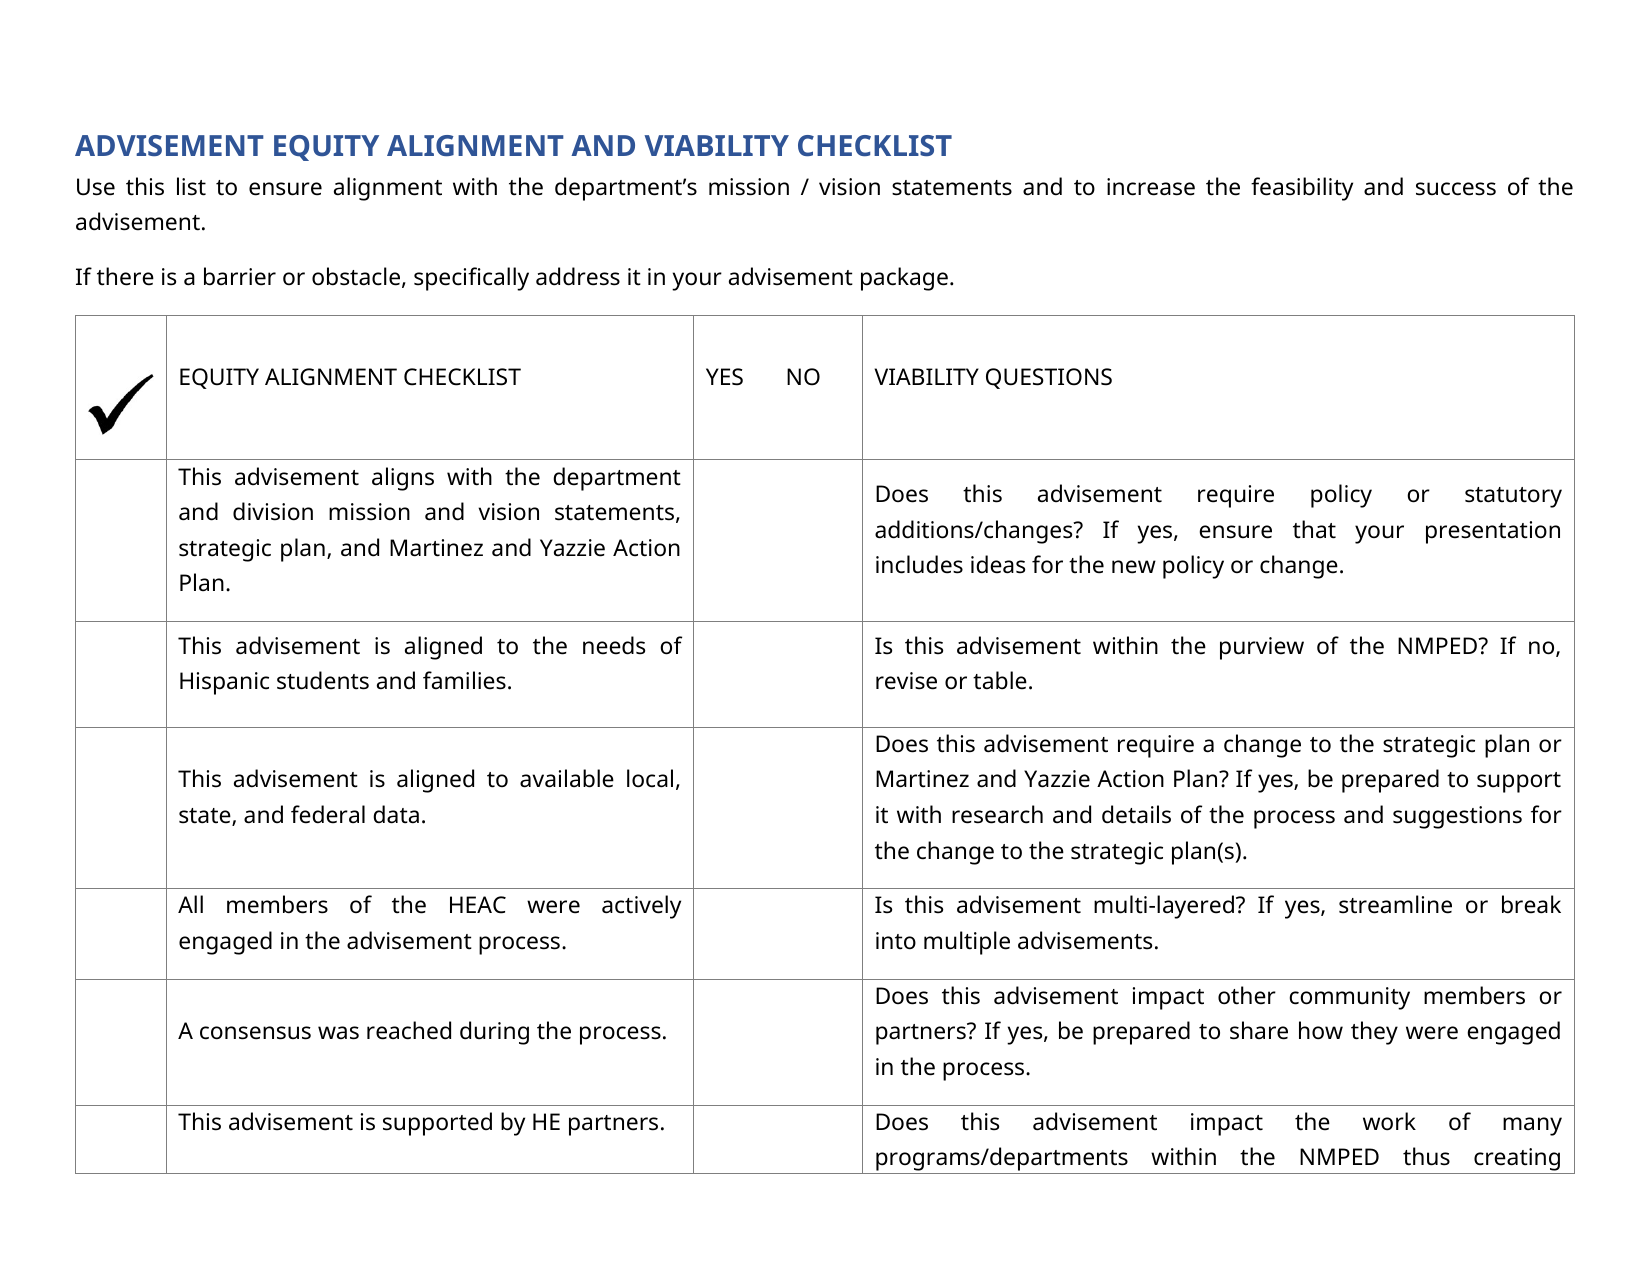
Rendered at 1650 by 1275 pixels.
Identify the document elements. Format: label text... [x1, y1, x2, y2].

text Use this list to ensure alignment with the department’s mission / vision statements and to increase the feasibility and success of the advisement. [75, 171, 1575, 237]
table_cell [694, 889, 862, 979]
table_cell [694, 460, 862, 621]
table_cell All members of the HEAC were actively engaged in the advisement process. [167, 889, 693, 979]
table_cell Does this advisement require policy or statutory additions/changes? If yes, ensure that your presentation includes ideas for the new policy or change. [863, 460, 1574, 621]
table_cell A consensus was reached during the process. [167, 980, 693, 1104]
subtitle ADVISEMENT EQUITY ALIGNMENT AND VIABILITY CHECKLIST [75, 125, 1575, 165]
table_cell Does this advisement impact other community members or partners? If yes, be prepared to share how they were engaged in the process. [863, 980, 1574, 1104]
table_cell [694, 728, 862, 888]
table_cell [167, 1106, 693, 1172]
table_header VIABILITY QUESTIONS [863, 316, 1574, 459]
text If there is a barrier or obstacle, specifically address it in your advisement package. [75, 261, 1575, 292]
table_cell [76, 889, 166, 979]
table_header [76, 316, 166, 459]
picture [87, 370, 154, 437]
table_cell [76, 980, 166, 1104]
table_cell [76, 1106, 166, 1172]
table_cell [694, 980, 862, 1104]
table_cell [694, 622, 862, 727]
table_cell Is this advisement multi-layered? If yes, streamline or break into multiple advisements. [863, 889, 1574, 979]
table_cell Is this advisement within the purview of the NMPED? If no, revise or table. [863, 622, 1574, 727]
table_cell Does this advisement require a change to the strategic plan or Martinez and Yazzie Action Plan? If yes, be prepared to support it with research and details of the process and suggestions for the change to the strategic plan(s). [863, 728, 1574, 888]
table_header YES NO [694, 316, 862, 459]
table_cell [863, 1106, 1574, 1172]
table_cell This advisement is aligned to available local, state, and federal data. [167, 728, 693, 888]
table_header EQUITY ALIGNMENT CHECKLIST [167, 316, 693, 459]
table_cell [76, 622, 166, 727]
table_cell [76, 460, 166, 621]
table_cell This advisement is aligned to the needs of Hispanic students and families. [167, 622, 693, 727]
table_cell This advisement aligns with the department and division mission and vision statements, strategic plan, and Martinez and Yazzie Action Plan. [167, 460, 693, 621]
table_cell [76, 728, 166, 888]
table_cell [694, 1106, 862, 1172]
